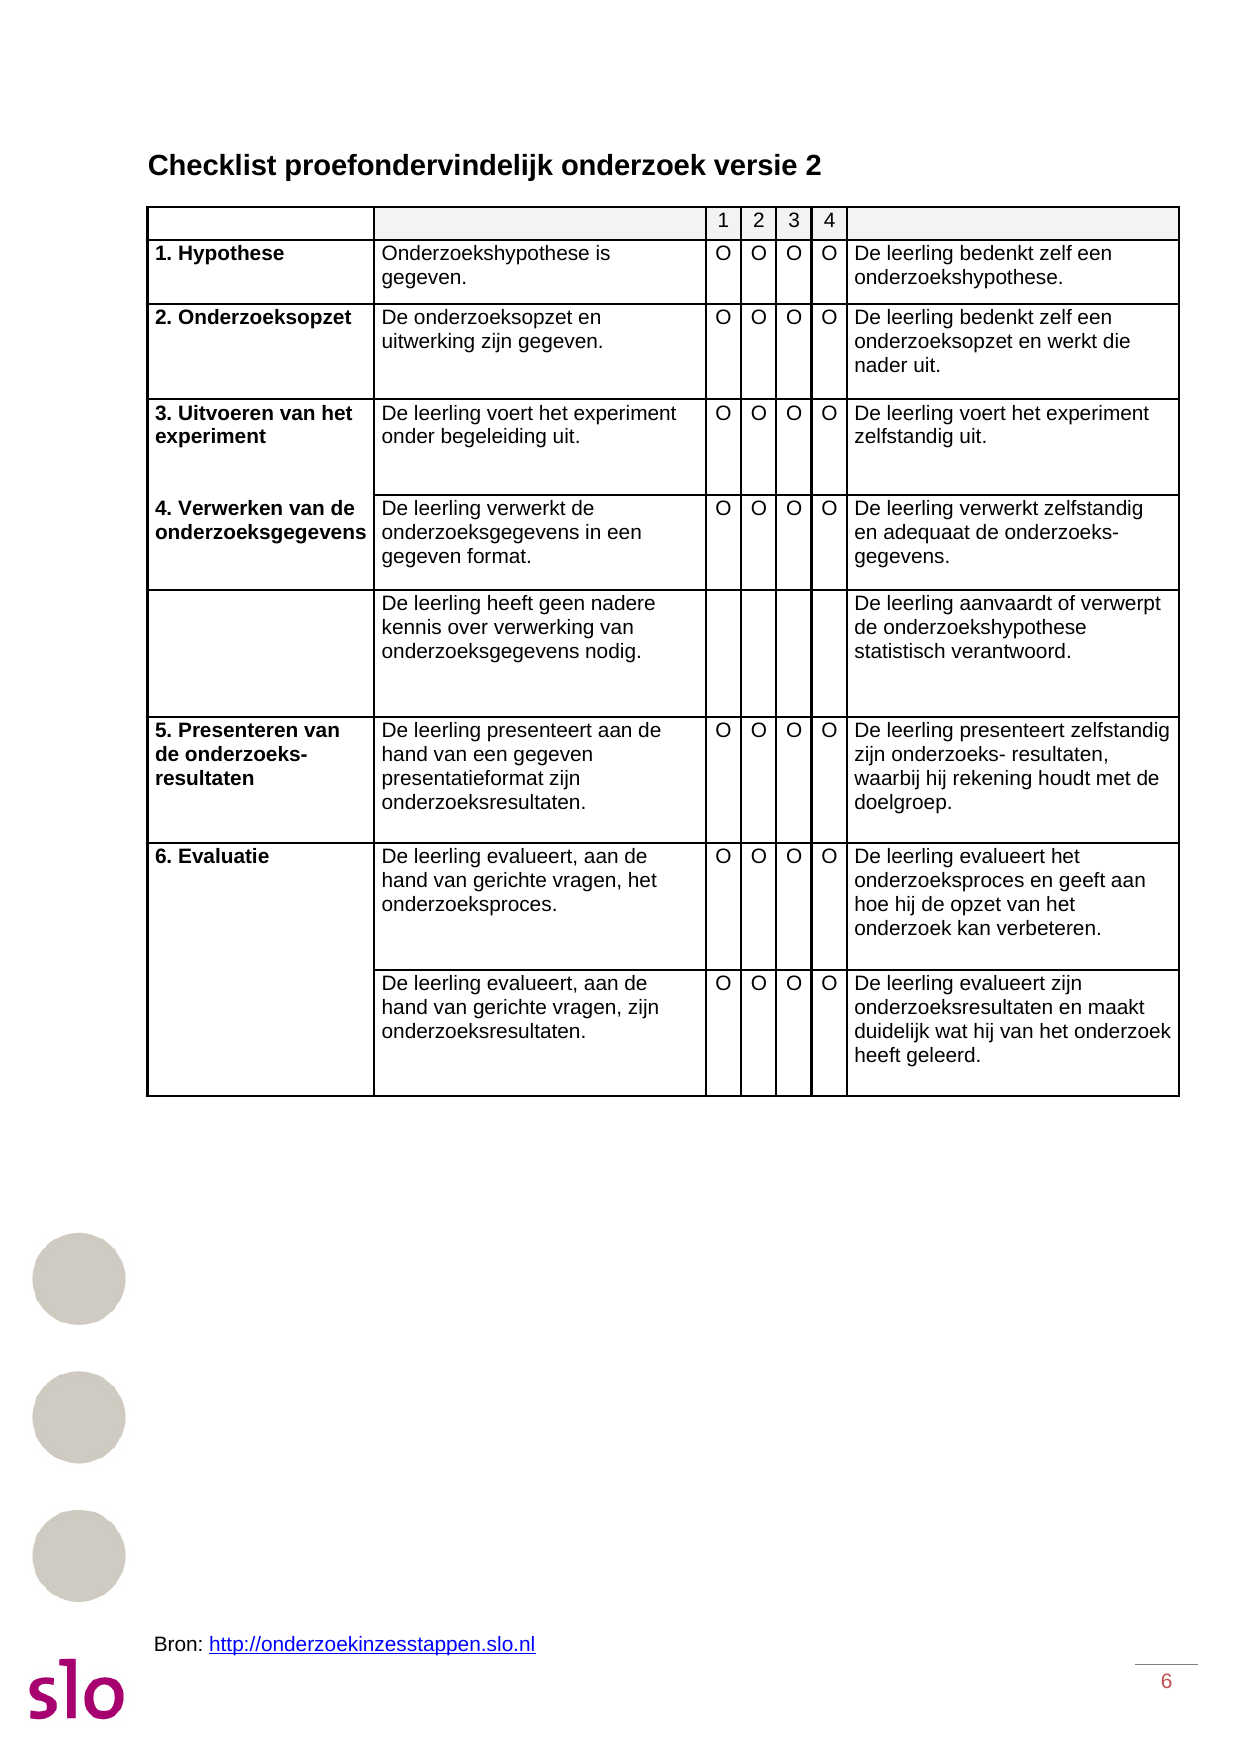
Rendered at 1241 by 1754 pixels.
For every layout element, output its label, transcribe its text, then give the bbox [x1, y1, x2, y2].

table_cell De onderzoeksopzet en uitwerking zijn gegeven. [375, 305, 705, 398]
table_cell O [777, 305, 810, 398]
table_header [375, 208, 705, 239]
table_cell 1. Hypothese [149, 241, 373, 303]
table_header 3 [777, 208, 810, 239]
table_cell [813, 591, 846, 716]
table_cell De leerling presenteert aan de hand van een gegeven presentatieformat zijn onderzoeksresultaten. [375, 718, 705, 842]
table_cell [777, 591, 810, 716]
table_header 1 [707, 208, 740, 239]
table_cell Onderzoekshypothese is gegeven. [375, 241, 705, 303]
table_cell O [742, 400, 775, 494]
table_cell O [742, 496, 775, 589]
table_cell O [742, 241, 775, 303]
table_header 4 [813, 208, 846, 239]
table_cell O [813, 400, 846, 494]
table_cell O [813, 844, 846, 969]
table_cell De leerling verwerkt zelfstandig en adequaat de onderzoeks-gegevens. [848, 496, 1178, 589]
table_cell O [707, 844, 740, 969]
table_cell [149, 591, 373, 716]
table_cell O [813, 496, 846, 589]
table_cell De leerling presenteert zelfstandig zijn onderzoeks- resultaten, waarbij hij rekening houdt met de doelgroep. [848, 718, 1178, 842]
table_cell 2. Onderzoeksopzet [149, 305, 373, 398]
table_cell [742, 591, 775, 716]
table_cell De leerling aanvaardt of verwerpt de onderzoekshypothese statistisch verantwoord. [848, 591, 1178, 716]
table_cell De leerling bedenkt zelf een onderzoeksopzet en werkt die nader uit. [848, 305, 1178, 398]
table_cell O [813, 971, 846, 1095]
table_header 2 [742, 208, 775, 239]
table_cell O [777, 400, 810, 494]
table_header [149, 208, 373, 239]
table_header [848, 208, 1178, 239]
table_cell O [742, 718, 775, 842]
table_cell O [777, 241, 810, 303]
table_cell De leerling heeft geen nadere kennis over verwerking van onderzoeksgegevens nodig. [375, 591, 705, 716]
table_cell De leerling evalueert, aan de hand van gerichte vragen, zijn onderzoeksresultaten. [375, 971, 705, 1095]
table_cell De leerling verwerkt de onderzoeksgegevens in een gegeven format. [375, 496, 705, 589]
table_cell De leerling voert het experiment onder begeleiding uit. [375, 400, 705, 494]
table_cell O [777, 718, 810, 842]
table_cell O [707, 718, 740, 842]
table_cell De leerling evalueert het onderzoeksproces en geeft aan hoe hij de opzet van het onderzoek kan verbeteren. [848, 844, 1178, 969]
table_cell O [777, 971, 810, 1095]
table_cell De leerling evalueert zijn onderzoeksresultaten en maakt duidelijk wat hij van het onderzoek heeft geleerd. [848, 971, 1178, 1095]
table_cell 3. Uitvoeren van het experiment [149, 400, 373, 494]
table_cell O [742, 971, 775, 1095]
table_cell O [742, 305, 775, 398]
table_cell O [813, 241, 846, 303]
table_cell 4. Verwerken van de onderzoeksgegevens [149, 494, 373, 589]
table_cell O [707, 400, 740, 494]
table_cell 6. Evaluatie [149, 844, 373, 1095]
text Checklist proefondervindelijk onderzoek versie 2 [148, 148, 1093, 181]
table_cell 5. Presenteren van de onderzoeks-resultaten [149, 718, 373, 842]
table_cell [707, 591, 740, 716]
table_cell O [777, 496, 810, 589]
table_cell O [707, 305, 740, 398]
table_cell De leerling bedenkt zelf een onderzoekshypothese. [848, 241, 1178, 303]
table_cell De leerling evalueert, aan de hand van gerichte vragen, het onderzoeksproces. [375, 844, 705, 969]
table_cell O [813, 305, 846, 398]
table_cell De leerling voert het experiment zelfstandig uit. [848, 400, 1178, 494]
table_cell O [813, 718, 846, 842]
table_cell O [707, 241, 740, 303]
picture [12, 1217, 139, 1732]
table_cell O [742, 844, 775, 969]
table_cell O [707, 496, 740, 589]
table_cell O [707, 971, 740, 1095]
table_cell O [777, 844, 810, 969]
